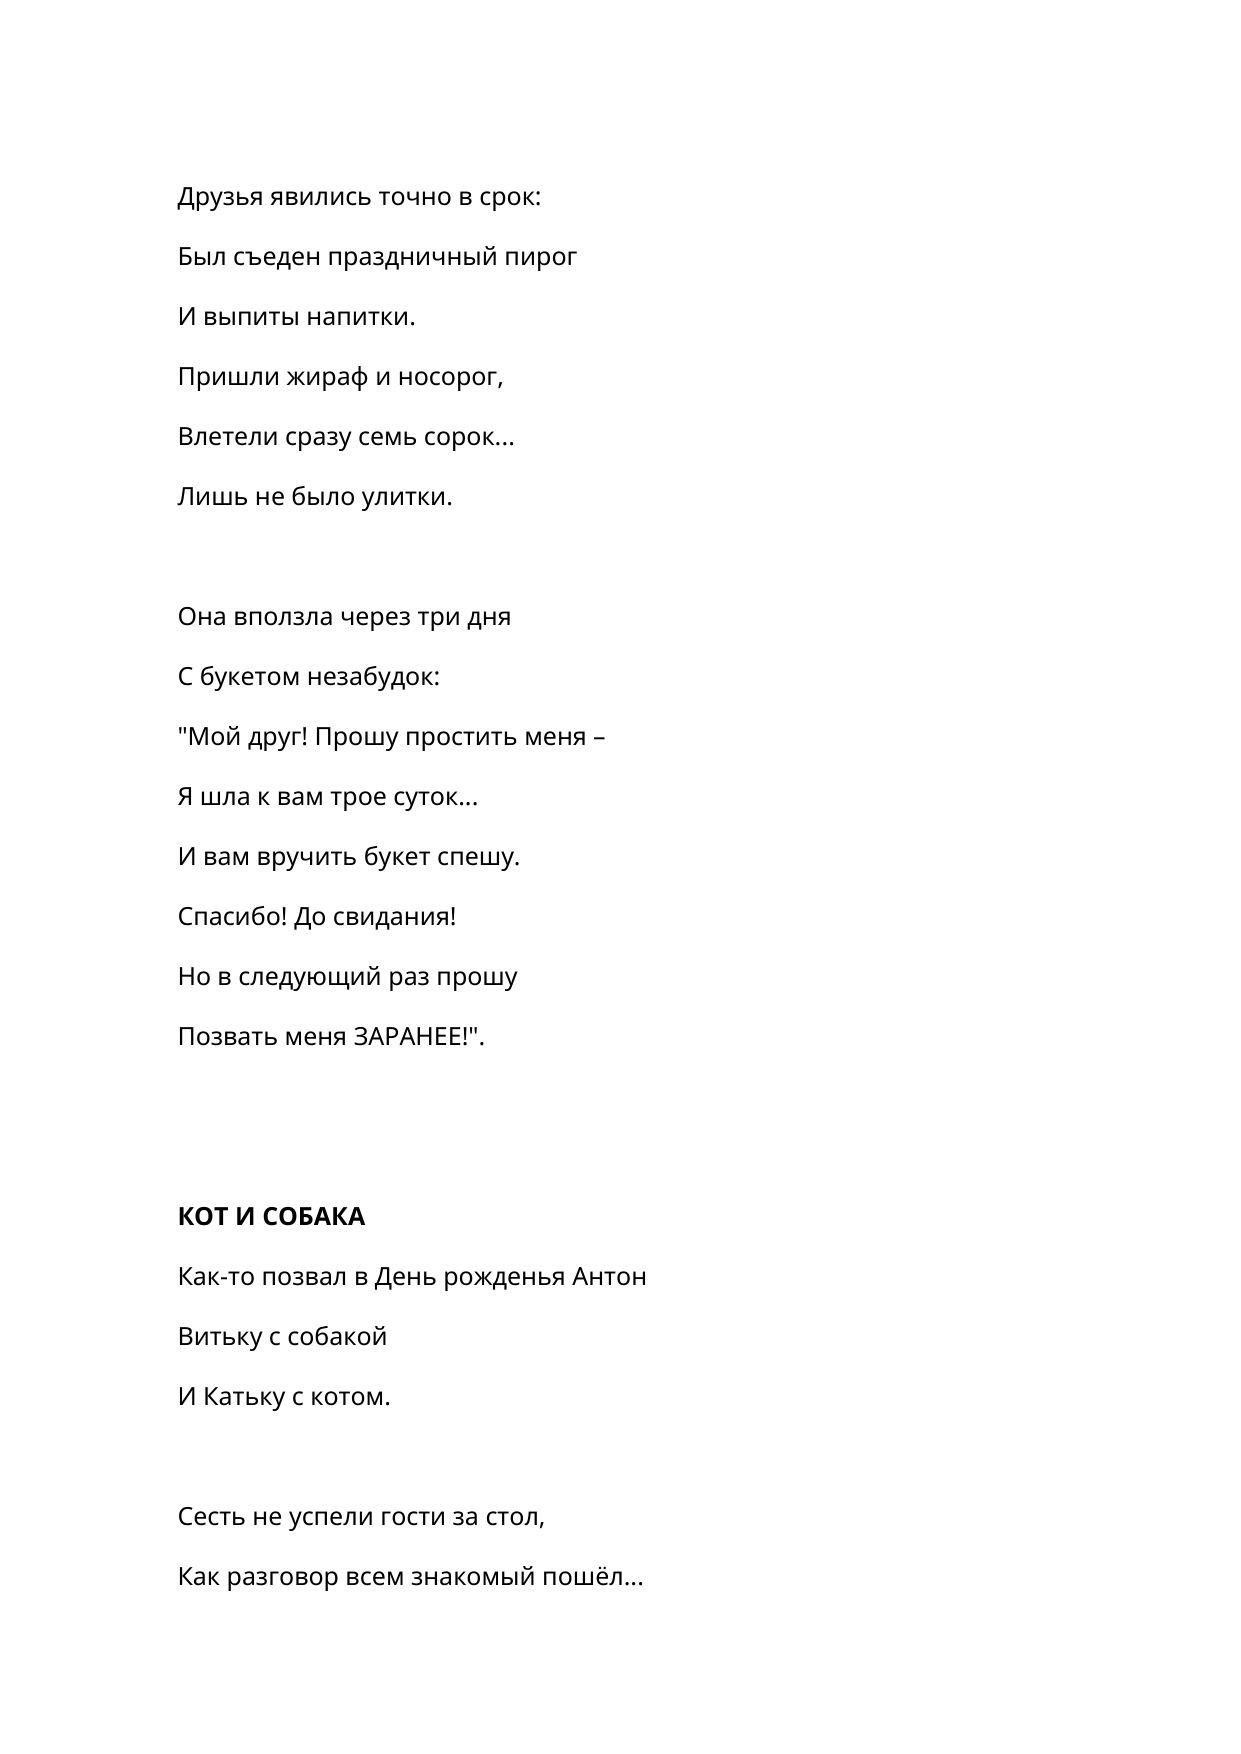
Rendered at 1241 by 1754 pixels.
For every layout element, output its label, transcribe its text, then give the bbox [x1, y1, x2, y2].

text Я шла к вам трое суток... [177, 778, 1152, 812]
text И Катьку с котом. [177, 1378, 1152, 1412]
text Витьку с собакой [177, 1318, 1152, 1352]
text Пришли жираф и носорог, [177, 358, 1152, 392]
text Друзья явились точно в срок: [177, 178, 1152, 212]
text Но в следующий раз прошу [177, 958, 1152, 992]
text "Мой друг! Прошу простить меня – [177, 718, 1152, 752]
text Как-то позвал в День рожденья Антон [177, 1258, 1152, 1292]
text Лишь не было улитки. [177, 478, 1152, 512]
text Позвать меня ЗАРАНЕЕ!". [177, 1018, 1152, 1052]
text Был съеден праздничный пирог [177, 238, 1152, 272]
text С букетом незабудок: [177, 658, 1152, 692]
text И выпиты напитки. [177, 298, 1152, 332]
text Она вползла через три дня [177, 598, 1152, 632]
text КОТ И СОБАКА [177, 1198, 1152, 1232]
text И вам вручить букет спешу. [177, 838, 1152, 872]
text Влетели сразу семь сорок... [177, 418, 1152, 452]
text Сесть не успели гости за стол, [177, 1498, 1152, 1532]
text Спасибо! До свидания! [177, 898, 1152, 932]
text Как разговор всем знакомый пошёл... [177, 1558, 1152, 1592]
